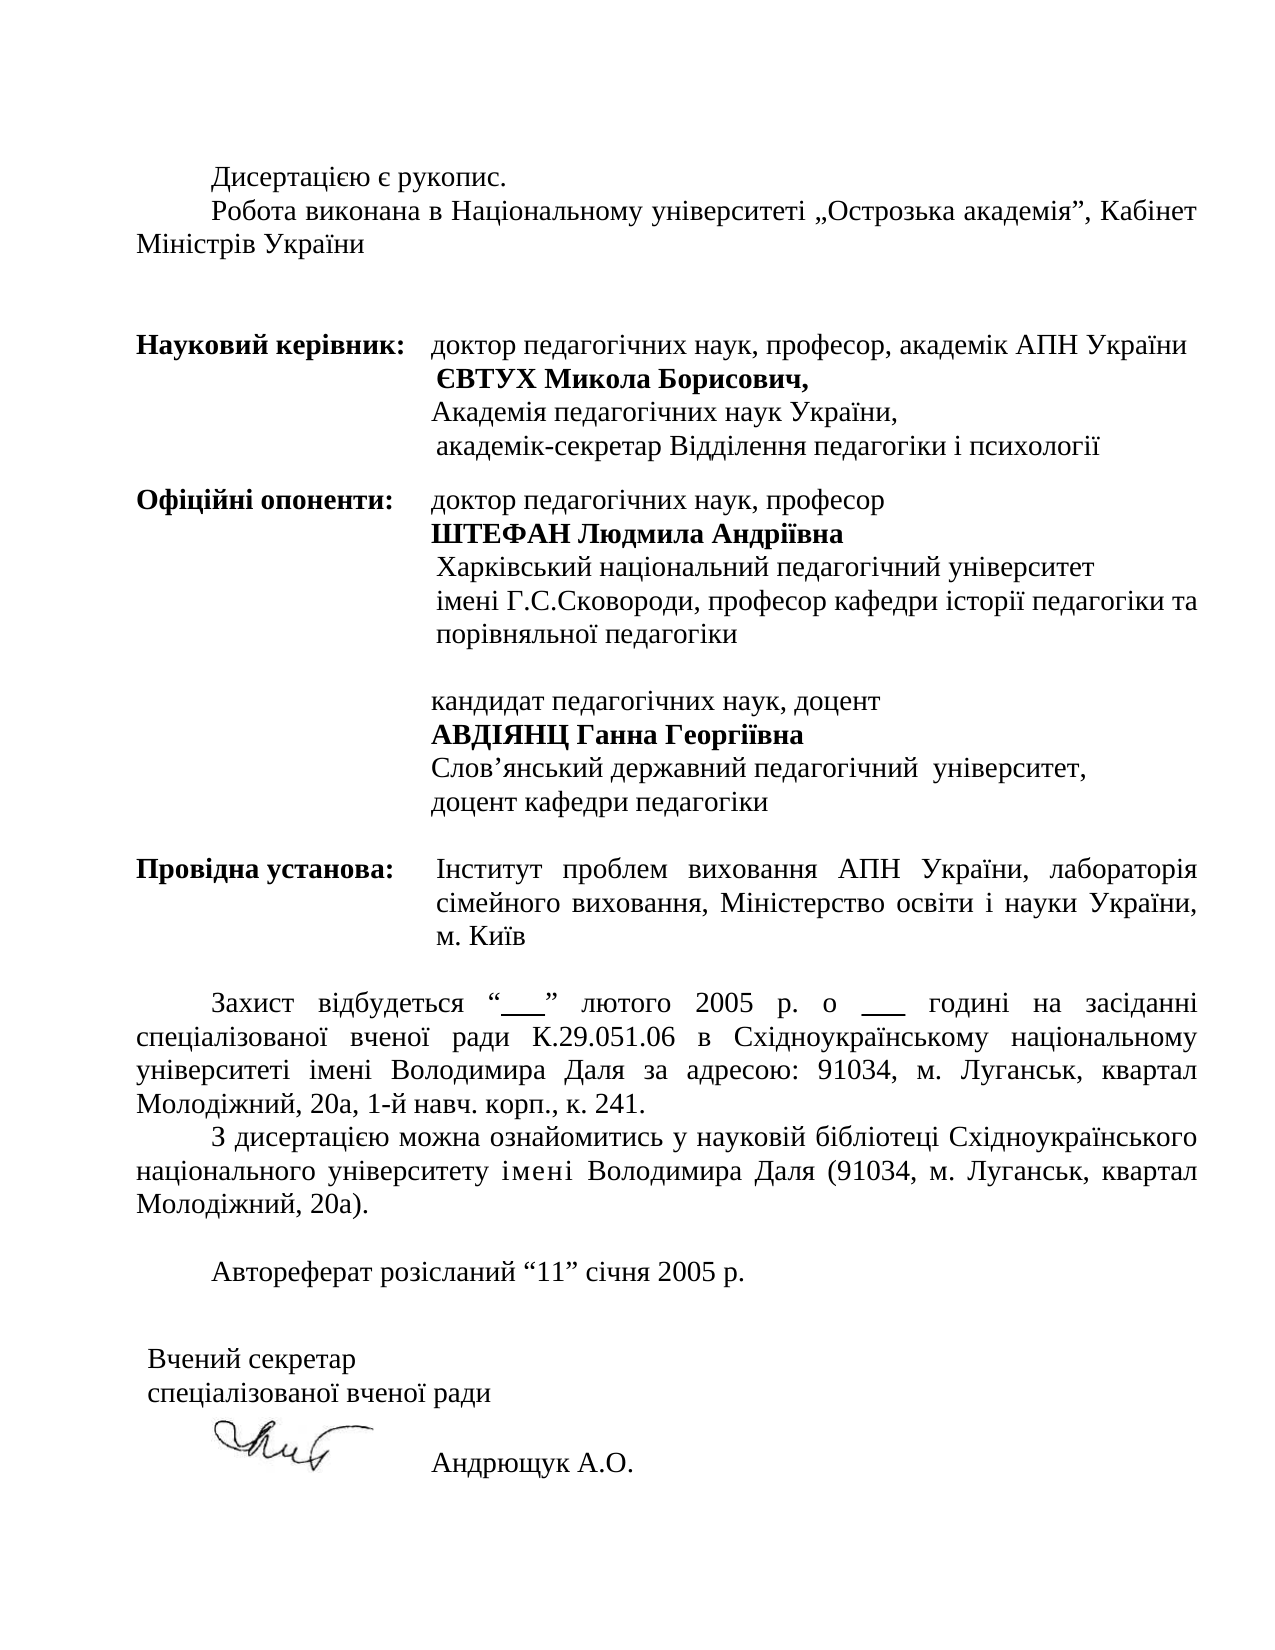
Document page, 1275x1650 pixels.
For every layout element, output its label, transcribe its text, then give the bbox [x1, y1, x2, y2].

table_header Вчений секретар спеціалізованої вченої ради [136, 1342, 550, 1417]
text ШТЕФАН Людмила Андріївна [136, 516, 1198, 549]
text Дисертацією є рукопис. [136, 159, 1198, 193]
picture [210, 1417, 374, 1473]
text Автореферат розісланий “11” січня 2005 р. [136, 1254, 1198, 1287]
text Робота виконана в Національному університеті „Острозька академія”, Кабінет Міністрів України [136, 193, 1198, 260]
text Науковий керівник: доктор педагогічних наук, професор, академік АПН України [136, 327, 1198, 361]
text Офіційні опоненти: доктор педагогічних наук, професор [136, 482, 1198, 516]
text імені Г.С.Сковороди, професор кафедри історії педагогіки та порівняльної педагогіки [436, 583, 1198, 650]
text З дисертацією можна ознайомитись у науковій бібліотеці Східноукраїнського національного університету імені Володимира Даля (91034, м. Луганськ, квартал Молодіжний, 20а). [136, 1119, 1198, 1220]
text доцент кафедри педагогіки [136, 784, 1198, 818]
text академік-секретар Відділення педагогіки і психології [361, 428, 1198, 461]
text кандидат педагогічних наук, доцент [136, 683, 1198, 717]
text ЄВТУХ Микола Борисович, [361, 361, 1198, 394]
text Академія педагогічних наук України, [136, 394, 1198, 428]
text Андрющук А.О. [136, 1417, 1198, 1479]
text Провідна установа: Інститут проблем виховання АПН України, лабораторія сімейного виховання, Міністерство освіти і науки України, м. Київ [136, 851, 1198, 952]
text АВДІЯНЦ Ганна Георгіївна [136, 717, 1198, 751]
text Харківський національний педагогічний університет [436, 549, 1198, 583]
text Захист відбудеться “___” лютого 2005 р. о ___ годині на засіданні спеціалізованої вченої ради К.29.051.06 в Східноукраїнському національному університеті імені Володимира Даля за адресою: 91034, м. Луганськ, квартал Молодіжний, 20а, 1-й навч. корп., к. 241. [136, 985, 1198, 1119]
text Слов’янський державний педагогічний університет, [136, 751, 1198, 784]
